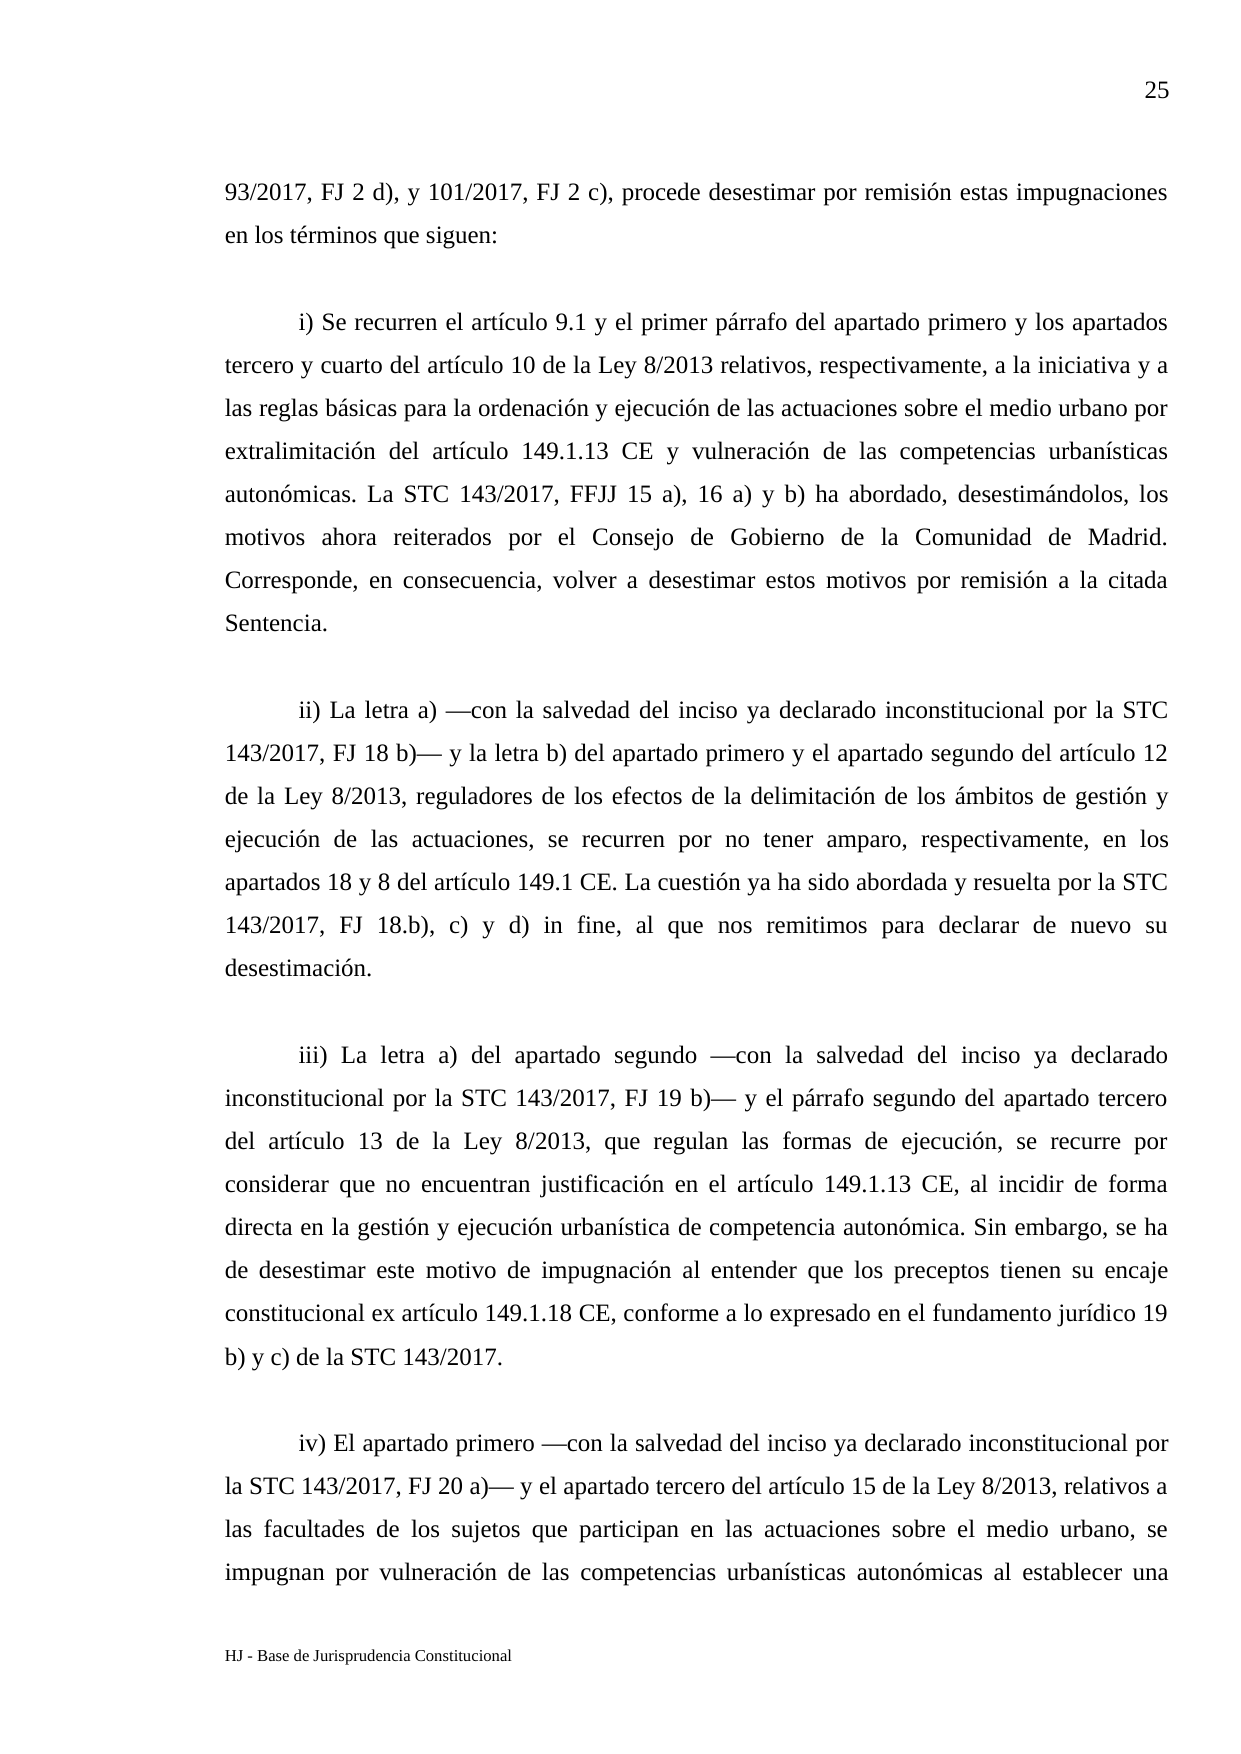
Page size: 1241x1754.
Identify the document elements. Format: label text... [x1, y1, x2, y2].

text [224, 177, 1169, 249]
text ii) La letra a) —con la salvedad del inciso ya declarado inconstitucional por la STC 143/2017, FJ 18 b)— y la letra b) del apartado primero y el apartado segundo del artículo 12 de la Ley 8/2013, reguladores de los efectos de la delimitación de los ámbitos de gestión y ejecución de las actuaciones, se recurren por no tener amparo, respectivamente, en los apartados 18 y 8 del artículo 149.1 CE. La cuestión ya ha sido abordada y resuelta por la STC 143/2017, FJ 18.b), c) y d) in fine, al que nos remitimos para declarar de nuevo su desestimación. [224, 695, 1169, 982]
text iii) La letra a) del apartado segundo —con la salvedad del inciso ya declarado inconstitucional por la STC 143/2017, FJ 19 b)— y el párrafo segundo del apartado tercero del artículo 13 de la Ley 8/2013, que regulan las formas de ejecución, se recurre por considerar que no encuentran justificación en el artículo 149.1.13 CE, al incidir de forma directa en la gestión y ejecución urbanística de competencia autonómica. Sin embargo, se ha de desestimar este motivo de impugnación al entender que los preceptos tienen su encaje constitucional ex artículo 149.1.18 CE, conforme a lo expresado en el fundamento jurídico 19 b) y c) de la STC 143/2017. [224, 1040, 1169, 1370]
text i) Se recurren el artículo 9.1 y el primer párrafo del apartado primero y los apartados tercero y cuarto del artículo 10 de la Ley 8/2013 relativos, respectivamente, a la iniciativa y a las reglas básicas para la ordenación y ejecución de las actuaciones sobre el medio urbano por extralimitación del artículo 149.1.13 CE y vulneración de las competencias urbanísticas autonómicas. La STC 143/2017, FFJJ 15 a), 16 a) y b) ha abordado, desestimándolos, los motivos ahora reiterados por el Consejo de Gobierno de la Comunidad de Madrid. Corresponde, en consecuencia, volver a desestimar estos motivos por remisión a la citada Sentencia. [224, 307, 1169, 637]
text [224, 1428, 1169, 1586]
